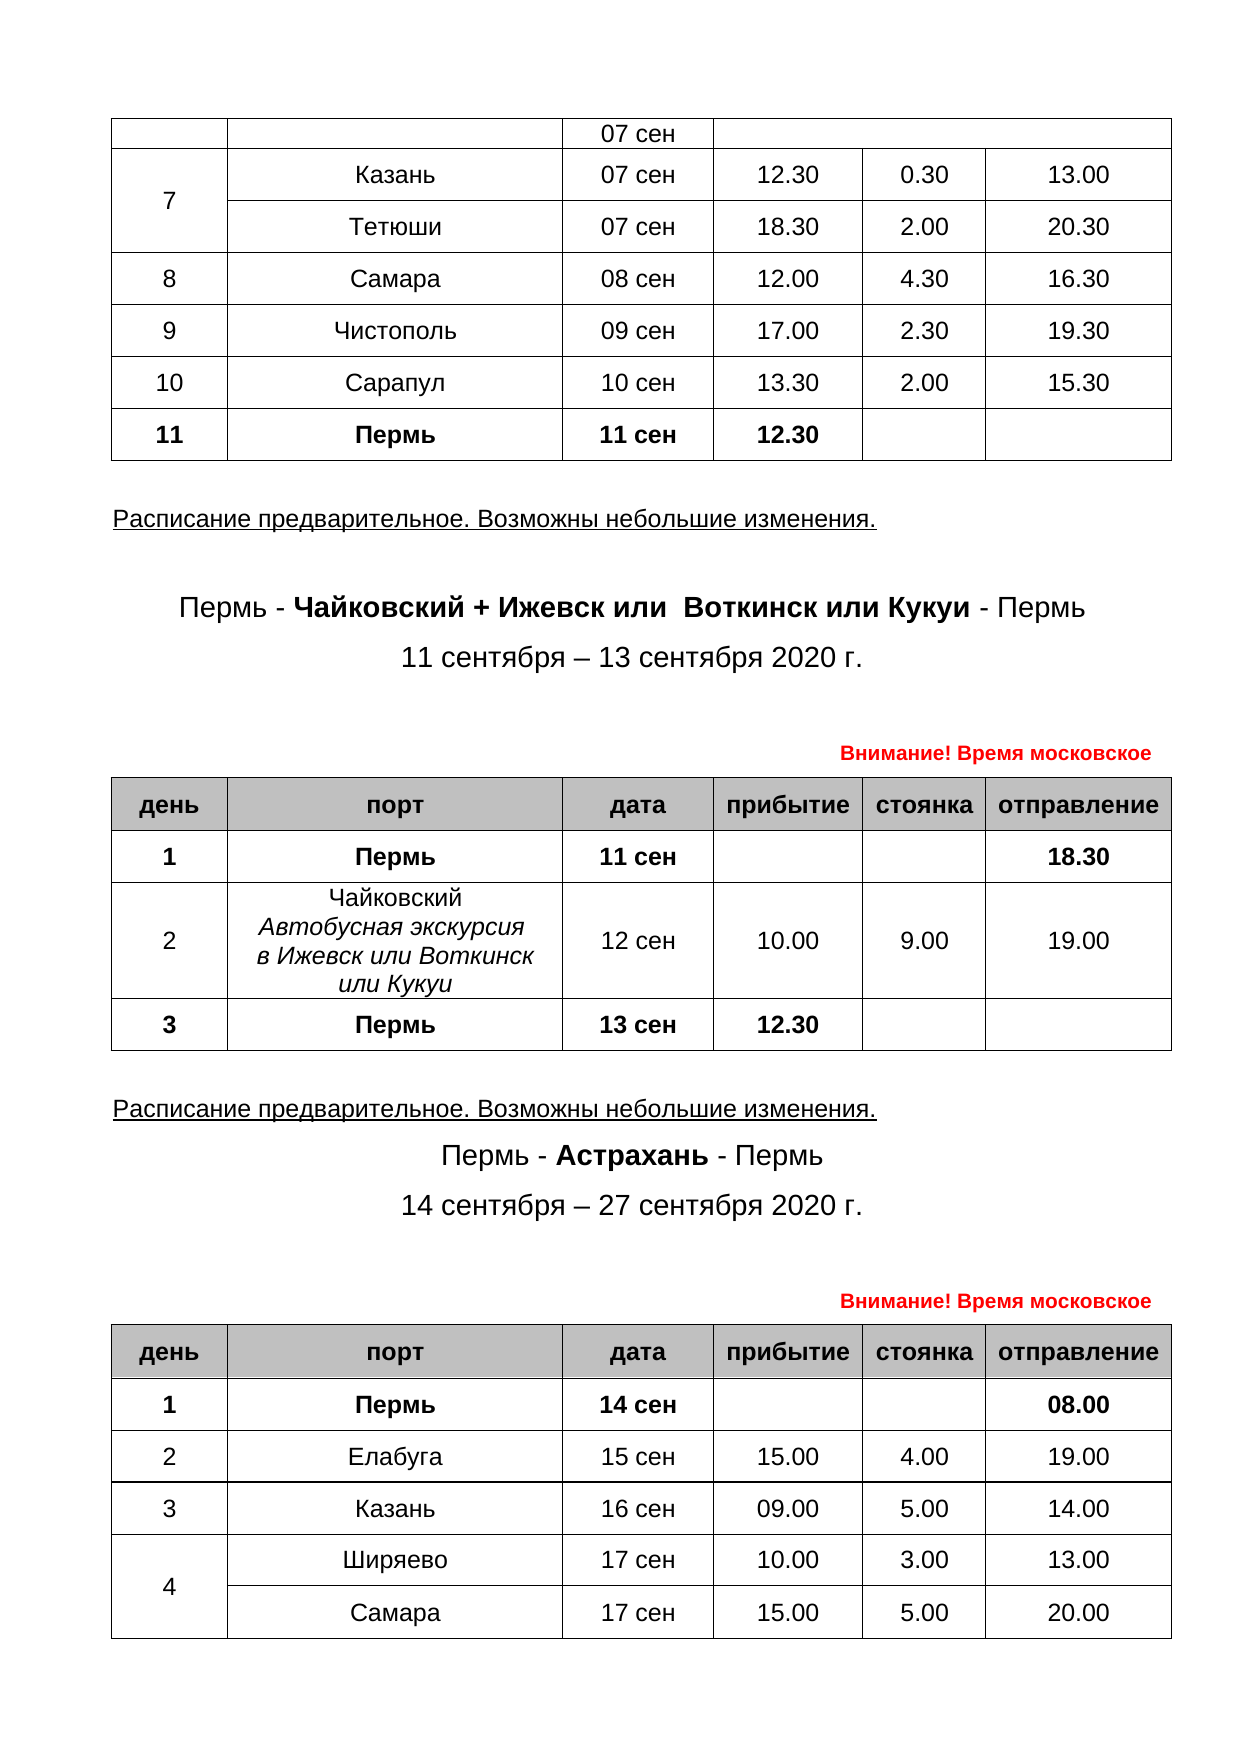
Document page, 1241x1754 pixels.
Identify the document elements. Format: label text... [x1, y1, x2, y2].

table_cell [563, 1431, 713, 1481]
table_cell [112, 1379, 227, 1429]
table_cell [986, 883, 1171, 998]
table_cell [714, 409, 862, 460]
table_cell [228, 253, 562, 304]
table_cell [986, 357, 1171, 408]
text 11 сентября – 13 сентября 2020 г. [112, 641, 1152, 674]
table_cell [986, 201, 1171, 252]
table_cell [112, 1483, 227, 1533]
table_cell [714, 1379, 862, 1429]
text Внимание! Время московское [112, 741, 1152, 765]
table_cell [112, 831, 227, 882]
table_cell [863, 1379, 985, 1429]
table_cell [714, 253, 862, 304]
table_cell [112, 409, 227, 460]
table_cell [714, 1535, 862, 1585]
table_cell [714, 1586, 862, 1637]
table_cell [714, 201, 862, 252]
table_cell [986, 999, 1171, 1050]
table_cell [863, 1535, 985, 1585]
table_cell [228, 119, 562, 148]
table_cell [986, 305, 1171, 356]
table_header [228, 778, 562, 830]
text Пермь - Астрахань - Пермь [112, 1137, 1152, 1171]
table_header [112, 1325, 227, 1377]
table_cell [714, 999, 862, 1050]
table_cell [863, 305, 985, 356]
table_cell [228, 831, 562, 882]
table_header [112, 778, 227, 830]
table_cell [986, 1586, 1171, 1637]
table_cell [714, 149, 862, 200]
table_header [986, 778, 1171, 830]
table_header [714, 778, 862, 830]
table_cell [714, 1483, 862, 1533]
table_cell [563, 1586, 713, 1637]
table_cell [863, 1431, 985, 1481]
text Расписание предварительное. Возможны небольшие изменения. [112, 504, 1152, 533]
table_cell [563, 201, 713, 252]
text 14 сентября – 27 сентября 2020 г. [112, 1188, 1152, 1221]
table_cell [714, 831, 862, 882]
text Расписание предварительное. Возможны небольшие изменения. [112, 1094, 1152, 1123]
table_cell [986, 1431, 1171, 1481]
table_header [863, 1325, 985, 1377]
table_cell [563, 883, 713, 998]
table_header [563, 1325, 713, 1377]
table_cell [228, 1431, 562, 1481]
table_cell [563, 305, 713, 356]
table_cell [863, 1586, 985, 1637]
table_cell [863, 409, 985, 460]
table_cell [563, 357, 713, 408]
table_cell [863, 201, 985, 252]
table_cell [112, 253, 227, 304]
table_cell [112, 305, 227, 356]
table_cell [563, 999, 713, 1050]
text Внимание! Время московское [112, 1288, 1152, 1312]
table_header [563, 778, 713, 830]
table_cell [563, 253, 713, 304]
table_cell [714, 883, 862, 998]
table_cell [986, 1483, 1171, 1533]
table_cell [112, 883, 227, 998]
text Пермь - Чайковский + Ижевск или Воткинск или Кукуи - Пермь [112, 590, 1152, 624]
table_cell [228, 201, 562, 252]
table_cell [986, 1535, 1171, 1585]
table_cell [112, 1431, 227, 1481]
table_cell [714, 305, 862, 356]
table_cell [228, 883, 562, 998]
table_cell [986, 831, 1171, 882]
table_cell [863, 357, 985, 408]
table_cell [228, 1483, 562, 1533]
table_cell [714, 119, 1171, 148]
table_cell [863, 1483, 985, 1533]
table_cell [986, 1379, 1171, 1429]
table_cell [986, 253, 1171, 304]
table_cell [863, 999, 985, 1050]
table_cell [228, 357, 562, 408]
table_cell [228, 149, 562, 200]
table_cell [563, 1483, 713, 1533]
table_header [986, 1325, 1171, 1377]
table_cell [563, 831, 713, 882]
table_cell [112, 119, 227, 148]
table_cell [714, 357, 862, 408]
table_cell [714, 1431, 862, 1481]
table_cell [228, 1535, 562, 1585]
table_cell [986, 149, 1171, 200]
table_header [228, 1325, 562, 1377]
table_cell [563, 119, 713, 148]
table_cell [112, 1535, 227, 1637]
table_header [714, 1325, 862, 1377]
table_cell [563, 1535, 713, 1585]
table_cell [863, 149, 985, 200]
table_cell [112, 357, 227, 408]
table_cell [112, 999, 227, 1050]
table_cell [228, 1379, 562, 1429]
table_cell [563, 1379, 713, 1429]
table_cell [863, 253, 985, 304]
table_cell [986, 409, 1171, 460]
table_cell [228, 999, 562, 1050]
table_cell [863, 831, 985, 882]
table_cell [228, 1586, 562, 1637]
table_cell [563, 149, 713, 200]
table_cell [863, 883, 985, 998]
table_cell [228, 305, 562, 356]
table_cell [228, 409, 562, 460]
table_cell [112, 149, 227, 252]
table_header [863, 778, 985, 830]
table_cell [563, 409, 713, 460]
